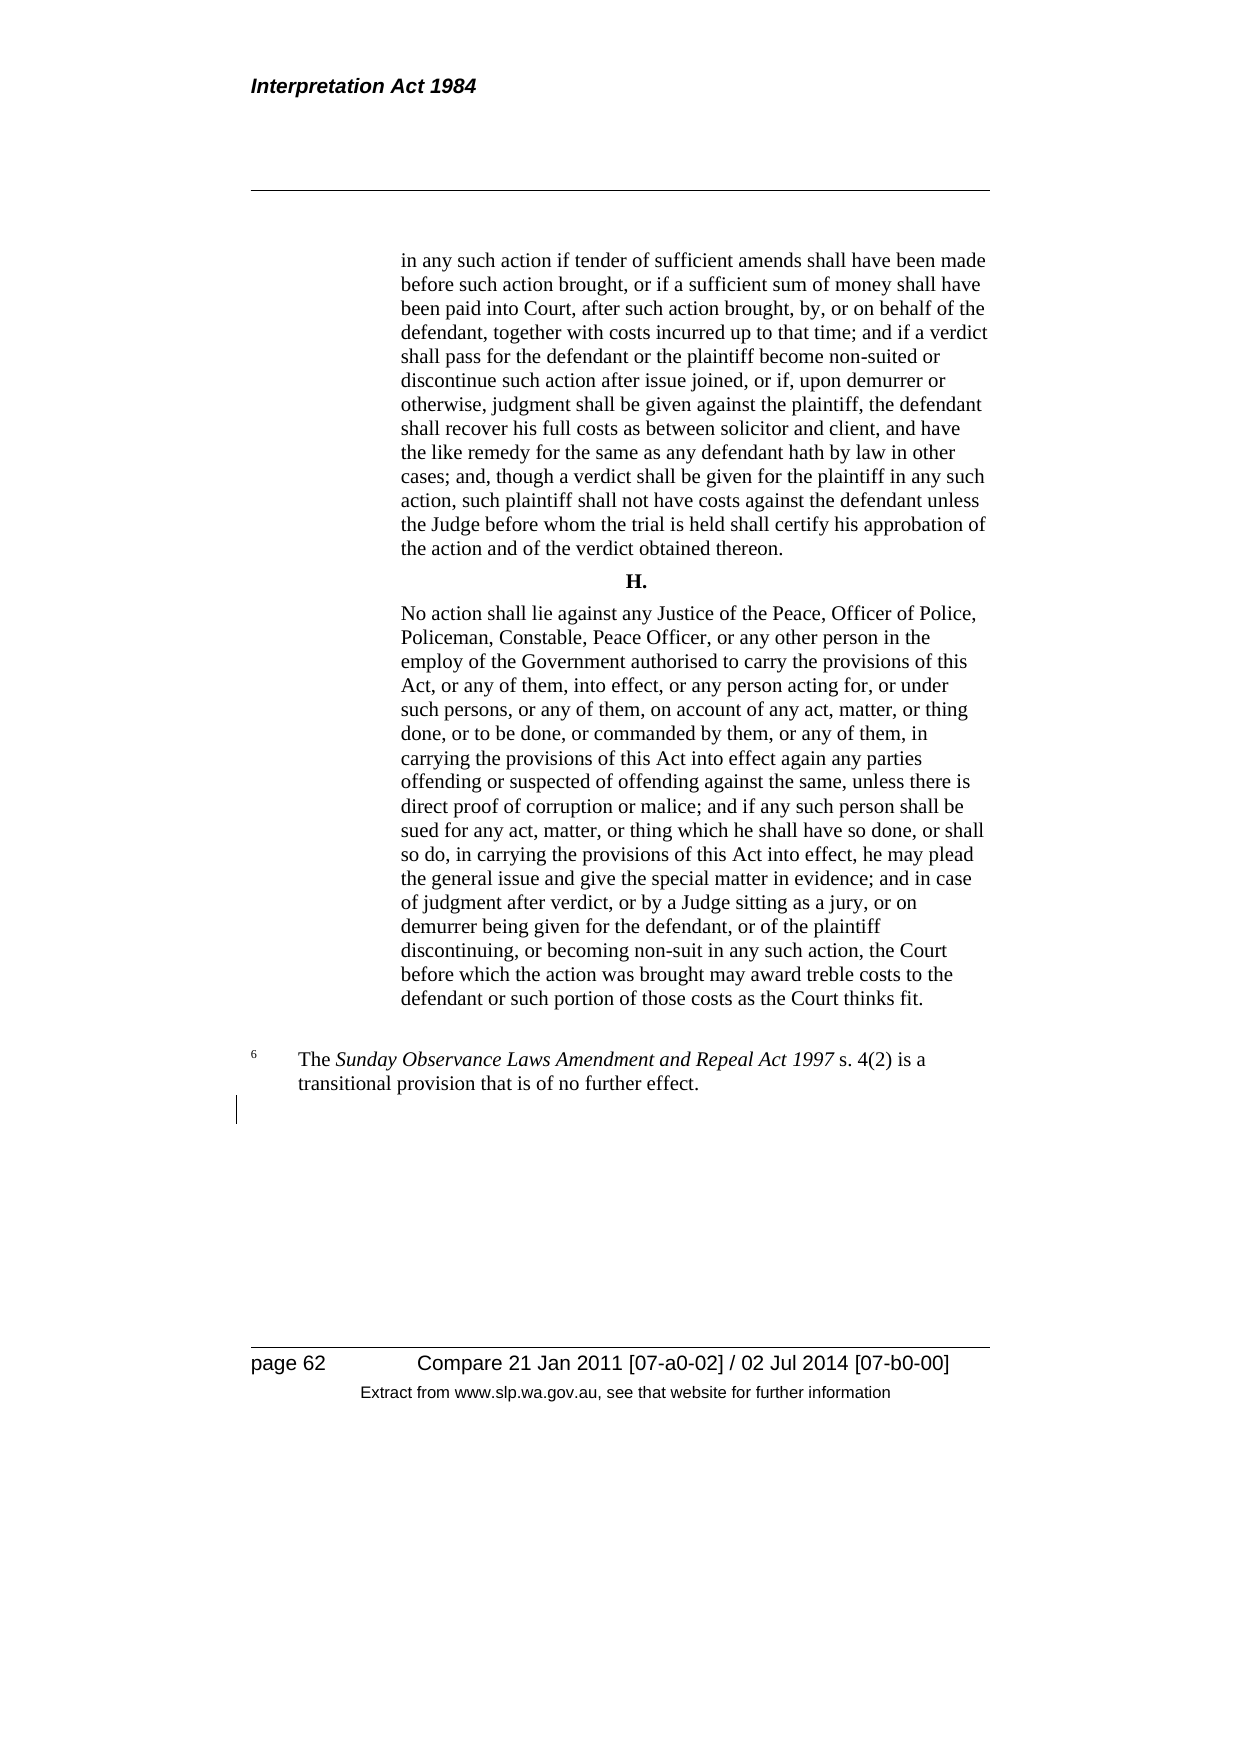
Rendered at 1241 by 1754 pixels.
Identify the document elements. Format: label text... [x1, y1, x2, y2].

text No action shall lie against any Justice of the Peace, Officer of Police, Policeman, Constable, Peace Officer, or any other person in the employ of the Government authorised to carry the provisions of this Act, or any of them, into effect, or any person acting for, or under such persons, or any of them, on account of any act, matter, or thing done, or to be done, or commanded by them, or any of them, in carrying the provisions of this Act into effect again any parties offending or suspected of offending against the same, unless there is direct proof of corruption or malice; and if any such person shall be sued for any act, matter, or thing which he shall have so done, or shall so do, in carrying the provisions of this Act into effect, he may plead the general issue and give the special matter in evidence; and in case of judgment after verdict, or by a Judge sitting as a jury, or on demurrer being given for the defendant, or of the plaintiff discontinuing, or becoming non-suit in any such action, the Court before which the action was brought may award treble costs to the defendant or such portion of those costs as the Court thinks fit. [251, 601, 990, 1010]
text H. [251, 569, 990, 593]
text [251, 247, 990, 560]
text 6 The Sunday Observance Laws Amendment and Repeal Act 1997 s. 4(2) is a transitional provision that is of no further effect. [251, 1047, 990, 1095]
